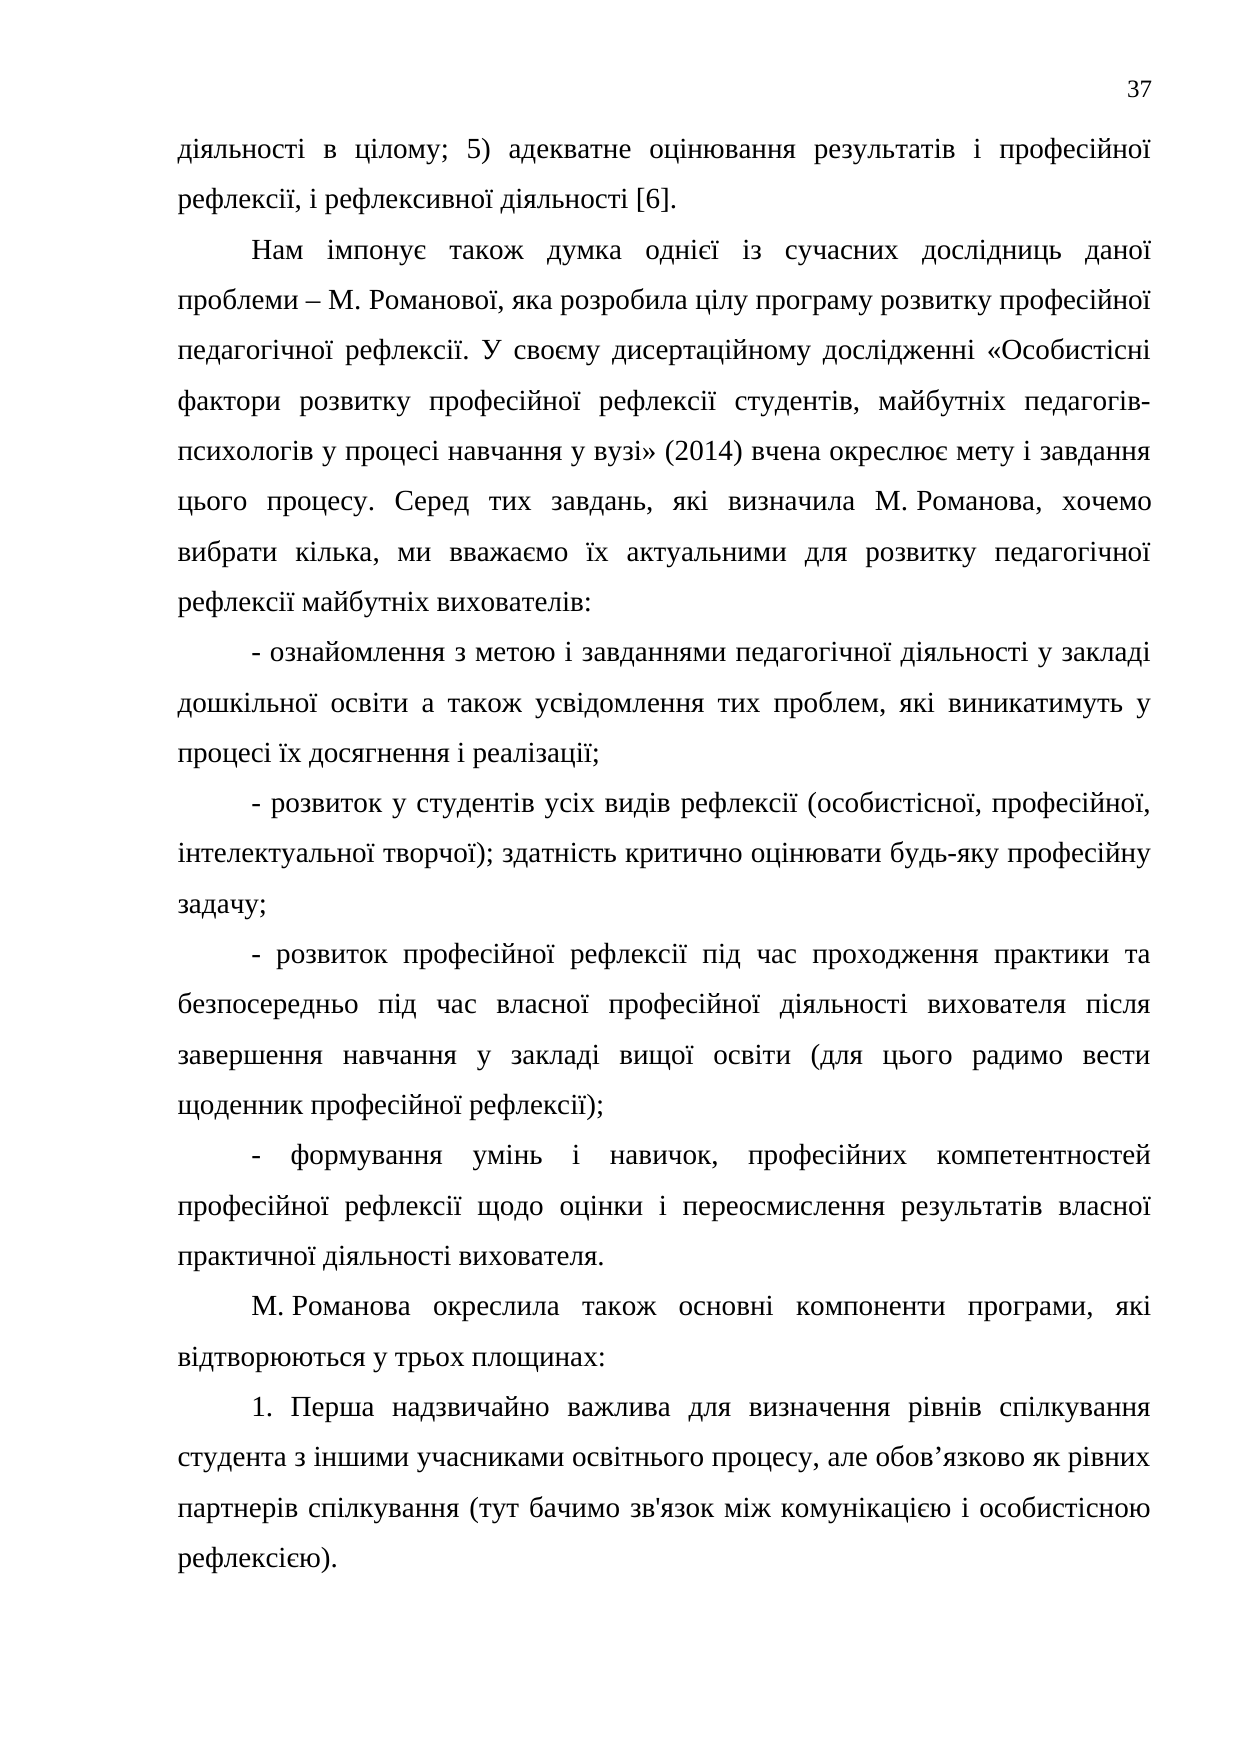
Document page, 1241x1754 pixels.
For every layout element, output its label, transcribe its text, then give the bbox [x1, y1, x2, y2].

text - розвиток у студентів усіх видів рефлексії (особистісної, професійної, інтелектуальної творчої); здатність критично оцінювати будь-яку професійну задачу; [177, 785, 1152, 919]
text 1. Перша надзвичайно важлива для визначення рівнів спілкування студента з іншими учасниками освітнього процесу, але обов’язково як рівних партнерів спілкування (тут бачимо зв'язок між комунікацією і особистісною рефлексією). [177, 1389, 1152, 1573]
text - формування умінь і навичок, професійних компетентностей професійної рефлексії щодо оцінки і переосмислення результатів власної практичної діяльності вихователя. [177, 1137, 1152, 1272]
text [177, 131, 1152, 215]
text - розвиток професійної рефлексії під час проходження практики та безпосередньо під час власної професійної діяльності вихователя після завершення навчання у закладі вищої освіти (для цього радимо вести щоденник професійної рефлексії); [177, 936, 1152, 1121]
text - ознайомлення з метою і завданнями педагогічної діяльності у закладі дошкільної освіти а також усвідомлення тих проблем, які виникатимуть у процесі їх досягнення і реалізації; [177, 634, 1152, 768]
text Нам імпонує також думка однієї із сучасних дослідниць даної проблеми – М. Романової, яка розробила цілу програму розвитку професійної педагогічної рефлексії. У своєму дисертаційному дослідженні «Особистісні фактори розвитку професійної рефлексії студентів, майбутніх педагогів-психологів у процесі навчання у вузі» (2014) вчена окреслює мету і завдання цього процесу. Серед тих завдань, які визначила М. Романова, хочемо вибрати кілька, ми вважаємо їх актуальними для розвитку педагогічної рефлексії майбутніх вихователів: [177, 232, 1152, 618]
text М. Романова окреслила також основні компоненти програми, які відтворюються у трьох площинах: [177, 1288, 1152, 1372]
